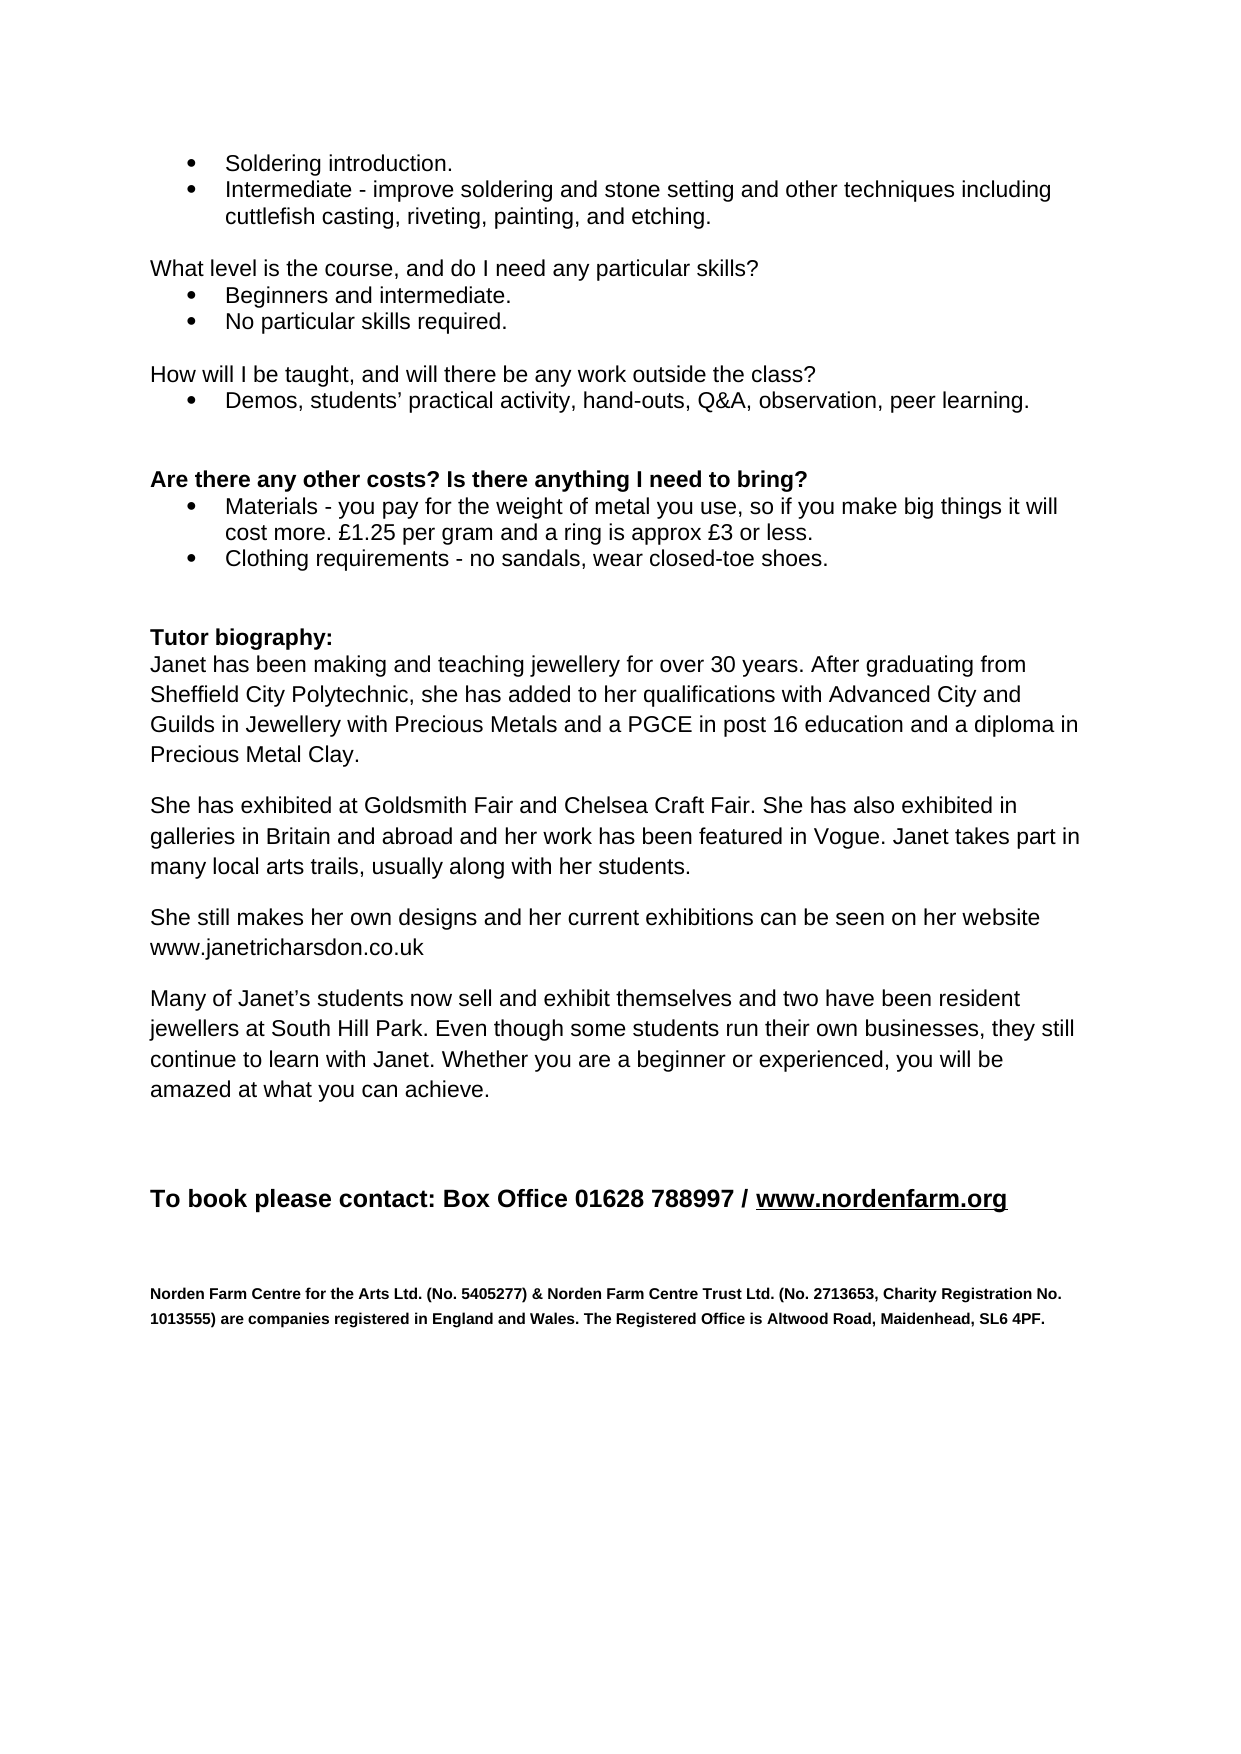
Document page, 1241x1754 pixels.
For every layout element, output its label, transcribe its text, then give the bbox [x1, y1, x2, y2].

text To book please contact: Box Office 01628 788997 / www.nordenfarm.org [150, 1184, 1090, 1213]
list Materials - you pay for the weight of metal you use, so if you make big things it will cost more. £1.25 per gram and a ring is approx £3 or less. [187, 493, 1090, 545]
text Are there any other costs? Is there anything I need to bring? [150, 466, 1090, 493]
text Many of Janet’s students now sell and exhibit themselves and two have been resident jewellers at . Even though some students run their own businesses, they still continue to learn with Janet. Whether you are a beginner or experienced, you will be amazed at what you can achieve. [150, 985, 1090, 1102]
list Demos, students’ practical activity, hand-outs, Q&A, observation, peer learning. [187, 387, 1090, 413]
text Janet has been making and teaching jewellery for over 30 years. After graduating from Sheffield City Polytechnic, she has added to her qualifications with Advanced City and Guilds in Jewellery with Precious Metals and a PGCE in post 16 education and a diploma in Precious Metal Clay. [150, 651, 1090, 768]
list Soldering introduction. [187, 150, 1090, 176]
list Beginners and intermediate. [187, 282, 1090, 308]
text Tutor biography: [150, 624, 1090, 651]
text She still makes her own designs and her current exhibitions can be seen on her website www.janetricharsdon.co.uk [150, 904, 1090, 960]
list Intermediate - improve soldering and stone setting and other techniques including cuttlefish casting, riveting, painting, and etching. [187, 176, 1090, 229]
text Norden Farm Centre for the Arts Ltd. (No. 5405277) & Norden Farm Centre Trust Ltd. (No. 2713653, Charity Registration No. 1013555) are companies registered in and . The Registered Office is . [150, 1285, 1090, 1329]
text She has exhibited at Goldsmith Fair and Chelsea Craft Fair. She has also exhibited in galleries in and abroad and her work has been featured in Vogue. Janet takes part in many local arts trails, usually along with her students. [150, 792, 1090, 879]
list No particular skills required. [187, 308, 1090, 334]
text What level is the course, and do I need any particular skills? [150, 255, 1090, 282]
list Clothing requirements - no sandals, wear closed-toe shoes. [187, 545, 1090, 572]
text How will I be taught, and will there be any work outside the class? [150, 361, 1090, 387]
